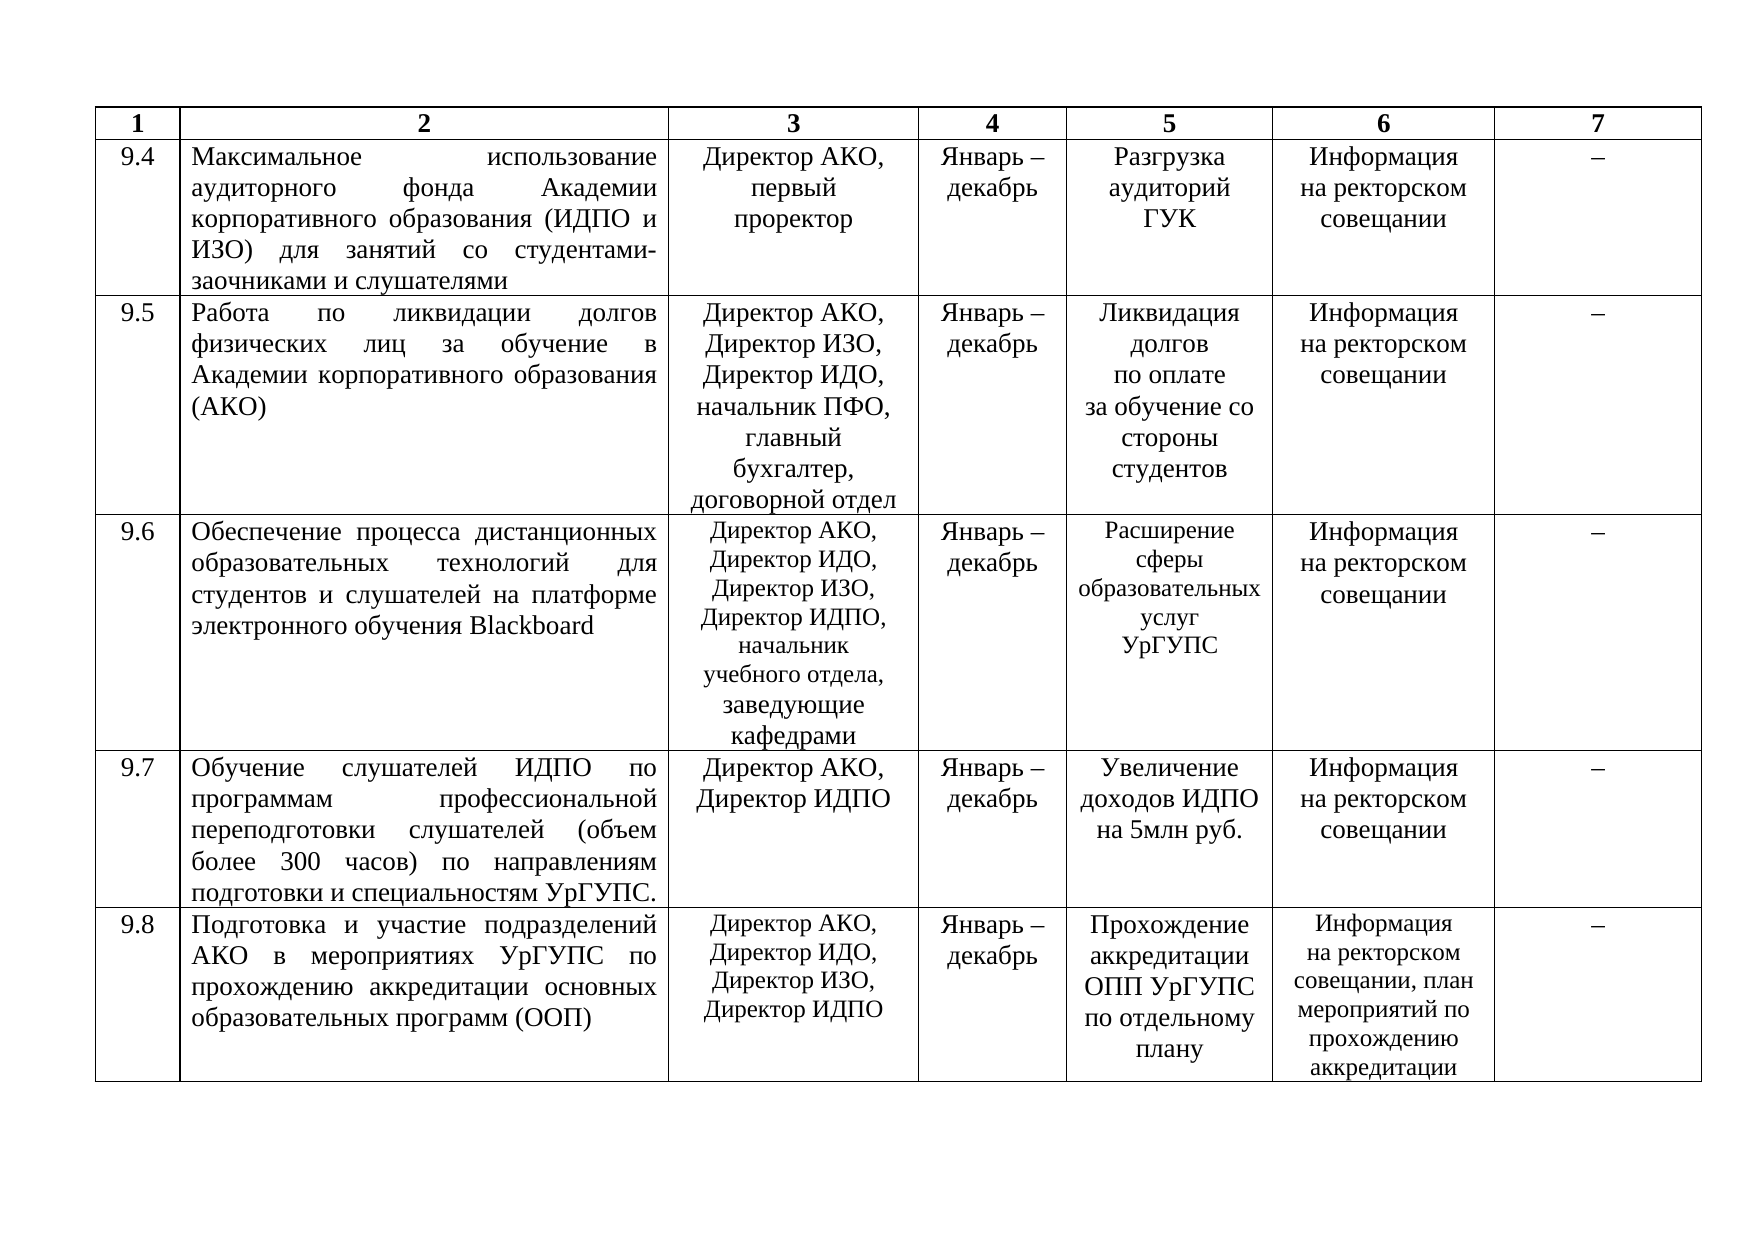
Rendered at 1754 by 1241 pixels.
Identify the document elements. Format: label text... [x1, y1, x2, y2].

table_cell – [1495, 296, 1701, 514]
table_cell Директор АКО, Директор ИДО, Директор ИЗО, Директор ИДПО, начальник учебного отдела, заведующие кафедрами [669, 515, 918, 750]
table_cell Подготовка и участие подразделений АКО в мероприятиях УрГУПС по прохождению аккредитации основных образовательных программ (ООП) [181, 908, 668, 1081]
table_cell Прохождение аккредитации ОПП УрГУПС по отдельному плану [1067, 908, 1272, 1081]
table_header 1 [96, 108, 179, 138]
table_cell – [1495, 908, 1701, 1081]
table_cell Январь – декабрь [919, 515, 1066, 750]
table_cell Январь – декабрь [919, 751, 1066, 907]
table_cell Максимальное использование аудиторного фонда Академии корпоративного образования (ИДПО и ИЗО) для занятий со студентами-заочниками и слушателями [181, 140, 668, 295]
table_cell Расширение сферы образовательных услуг УрГУПС [1067, 515, 1272, 750]
table_header 5 [1067, 108, 1272, 138]
table_cell Директор АКО, Директор ИДО, Директор ИЗО, Директор ИДПО [669, 908, 918, 1081]
table_cell Информация на ректорском совещании [1273, 296, 1494, 514]
table_header 3 [669, 108, 918, 138]
table_cell Январь – декабрь [919, 140, 1066, 295]
table_cell – [1495, 751, 1701, 907]
table_cell Информация на ректорском совещании [1273, 140, 1494, 295]
table_cell 9.8 [96, 908, 179, 1081]
table_cell Обеспечение процесса дистанционных образовательных технологий для студентов и слушателей на платформе электронного обучения Blackboard [181, 515, 668, 750]
table_cell Информация на ректорском совещании [1273, 515, 1494, 750]
table_cell 9.6 [96, 515, 179, 750]
table_cell Разгрузка аудиторий ГУК [1067, 140, 1272, 295]
table_cell 9.4 [96, 140, 179, 295]
table_cell Работа по ликвидации долгов физических лиц за обучение в Академии корпоративного образования (АКО) [181, 296, 668, 514]
table_cell Январь – декабрь [919, 296, 1066, 514]
table_cell – [1495, 515, 1701, 750]
table_cell Ликвидация долгов по оплате за обучение со стороны студентов [1067, 296, 1272, 514]
table_cell – [1495, 140, 1701, 295]
table_cell Январь – декабрь [919, 908, 1066, 1081]
table_cell Увеличение доходов ИДПО на 5млн руб. [1067, 751, 1272, 907]
table_cell Информация на ректорском совещании, план мероприятий по прохождению аккредитации [1273, 908, 1494, 1081]
table_cell Директор АКО, Директор ИДПО [669, 751, 918, 907]
table_cell 9.5 [96, 296, 179, 514]
table_header 2 [181, 108, 668, 138]
table_cell Директор АКО, Директор ИЗО, Директор ИДО, начальник ПФО, главный бухгалтер, договорной отдел [669, 296, 918, 514]
table_cell Информация на ректорском совещании [1273, 751, 1494, 907]
table_cell Директор АКО, первый проректор [669, 140, 918, 295]
table_cell 9.7 [96, 751, 179, 907]
table_header 4 [919, 108, 1066, 138]
table_header 6 [1273, 108, 1494, 138]
table_header 7 [1495, 108, 1701, 138]
table_cell Обучение слушателей ИДПО по программам профессиональной переподготовки слушателей (объем более 300 часов) по направлениям подготовки и специальностям УрГУПС. [181, 751, 668, 907]
